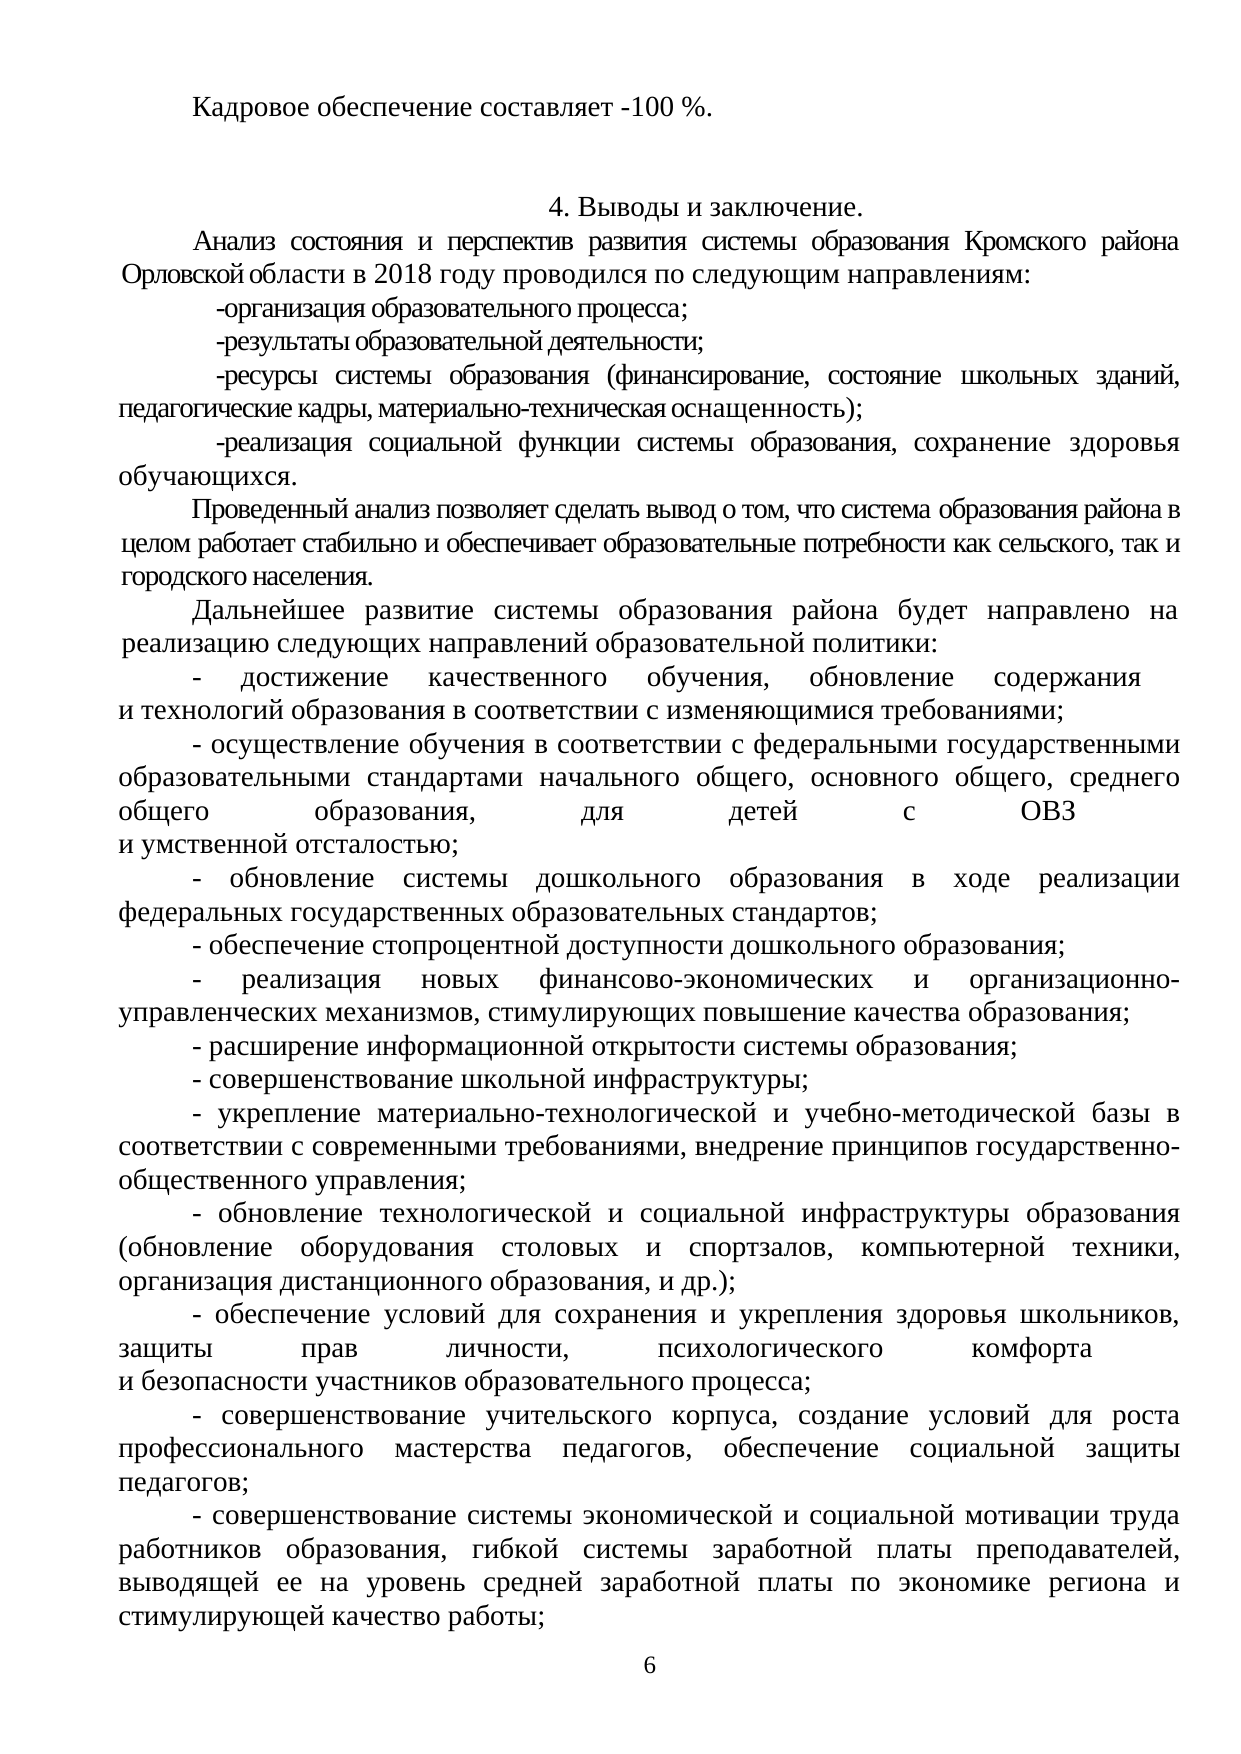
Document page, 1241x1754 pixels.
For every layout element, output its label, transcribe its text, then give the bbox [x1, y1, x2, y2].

text Анализ состояния и перспектив развития системы образования Кромского района Орловской области в 2018 году проводился по следующим направлениям: [121, 223, 1180, 290]
list 4. Выводы и заключение. [231, 189, 1181, 223]
text - обновление системы дошкольного образования в ходе реализации федеральных государственных образовательных стандартов; [118, 860, 1181, 927]
text Кадровое обеспечение составляет -100 %. [118, 89, 1181, 122]
text -организация образовательного процесса; [118, 290, 1180, 323]
text - совершенствование системы экономической и социальной мотивации труда работников образования, гибкой системы заработной платы преподавателей, выводящей ее на уровень средней заработной платы по экономике региона и стимулирующей качество работы; [118, 1497, 1181, 1632]
text - совершенствование учительского корпуса, создание условий для роста профессионального мастерства педагогов, обеспечение социальной защиты педагогов; [118, 1397, 1181, 1497]
text Проведенный анализ позволяет сделать вывод о том, что система образования района в целом работает стабильно и обеспечивает образовательные потребности как сельского, так и городского населения. [121, 491, 1181, 592]
text Дальнейшее развитие системы образования района будет направлено на реализацию следующих направлений образовательной политики: [121, 592, 1179, 659]
text - обеспечение стопроцентной доступности дошкольного образования; [118, 927, 1181, 961]
text - обеспечение условий для сохранения и укрепления здоровья школьников, защиты прав личности, психологического комфорта и безопасности участников образовательного процесса; [118, 1296, 1181, 1397]
text - реализация новых финансово-экономических и организационно-управленческих механизмов, стимулирующих повышение качества образования; [118, 961, 1181, 1028]
text - достижение качественного обучения, обновление содержания и технологий образования в соответствии с изменяющимися требованиями; [118, 659, 1181, 726]
text - расширение информационной открытости системы образования; [118, 1028, 1181, 1061]
text - укрепление материально-технологической и учебно-методической базы в соответствии с современными требованиями, внедрение принципов государственно-общественного управления; [118, 1095, 1181, 1196]
text - обновление технологической и социальной инфраструктуры образования (обновление оборудования столовых и спортзалов, компьютерной техники, организация дистанционного образования, и др.); [118, 1196, 1181, 1296]
text - совершенствование школьной инфраструктуры; [118, 1061, 1181, 1095]
text -результаты образовательной деятельности; [118, 323, 1181, 357]
text -ресурсы системы образования (финансирование, состояние школьных зданий, педагогические кадры, материально-техническая оснащенность); [118, 357, 1180, 424]
text -реализация социальной функции системы образования, сохранение здоровья обучающихся. [118, 424, 1180, 491]
text - осуществление обучения в соответствии с федеральными государственными образовательными стандартами начального общего, основного общего, среднего общего образования, для детей с ОВЗ и умственной отсталостью; [118, 726, 1181, 860]
